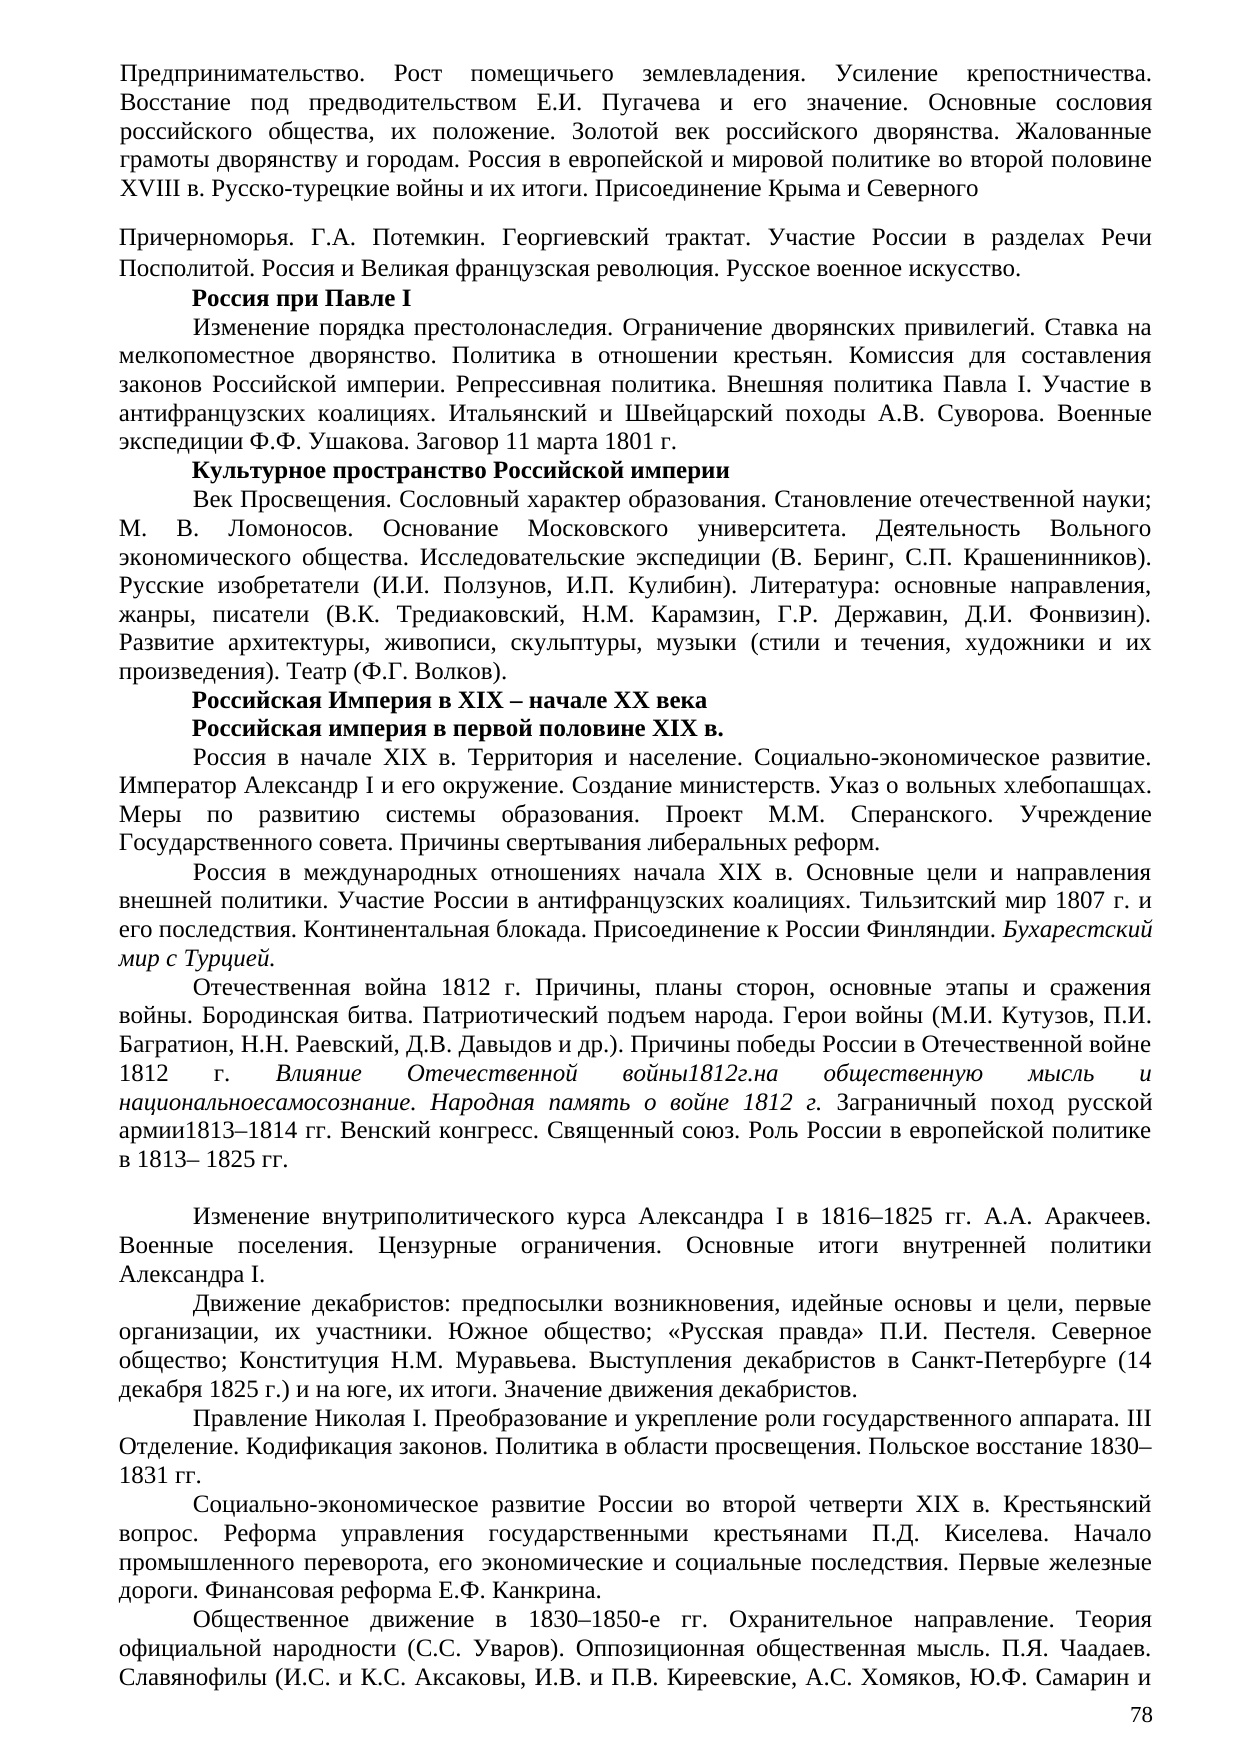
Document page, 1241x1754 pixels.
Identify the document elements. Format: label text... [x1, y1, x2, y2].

text Россия в международных отношениях начала XIX в. Основные цели и направления внешней политики. Участие России в антифранцузских коалициях. Тильзитский мир 1807 г. и его последствия. Континентальная блокада. Присоединение к России Финляндии. Бухарестский мир с Турцией. [119, 857, 1153, 972]
text Российская Империя в XIX – начале XX века Российская империя в первой половине XIX в. [192, 685, 726, 742]
text Движение декабристов: предпосылки возникновения, идейные основы и цели, первые организации, их участники. Южное общество; «Русская правда» П.И. Пестеля. Северное общество; Конституция Н.М. Муравьева. Выступления декабристов в Санкт-Петербурге (14 декабря 1825 г.) и на юге, их итоги. Значение движения декабристов. [119, 1288, 1153, 1403]
text Век Просвещения. Сословный характер образования. Становление отечественной науки; М. В. Ломоносов. Основание Московского университета. Деятельность Вольного экономического общества. Исследовательские экспедиции (В. Беринг, С.П. Крашенинников). Русские изобретатели (И.И. Ползунов, И.П. Кулибин). Литература: основные направления, жанры, писатели (В.К. Тредиаковский, Н.М. Карамзин, Г.Р. Державин, Д.И. Фонвизин). Развитие архитектуры, живописи, скульптуры, музыки (стили и течения, художники и их произведения). Театр (Ф.Г. Волков). [119, 485, 1153, 684]
text Причерноморья. Г.А. Потемкин. Георгиевский трактат. Участие России в разделах Речи Посполитой. Россия и Великая французская революция. Русское военное искусство. [119, 222, 1153, 281]
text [119, 59, 1153, 202]
text Отечественная война 1812 г. Причины, планы сторон, основные этапы и сражения войны. Бородинская битва. Патриотический подъем народа. Герои войны (М.И. Кутузов, П.И. Багратион, Н.Н. Раевский, Д.В. Давыдов и др.). Причины победы России в Отечественной войне 1812 г. Влияние Отечественной войны1812г.на общественную мысль и национальноесамосознание. Народная память о войне 1812 г. Заграничный поход русской армии1813–1814 гг. Венский конгресс. Священный союз. Роль России в европейской политике в 1813– 1825 гг. [119, 972, 1153, 1173]
text Россия при Павле I [192, 283, 1153, 312]
text Изменение порядка престолонаследия. Ограничение дворянских привилегий. Ставка на мелкопоместное дворянство. Политика в отношении крестьян. Комиссия для составления законов Российской империи. Репрессивная политика. Внешняя политика Павла I. Участие в антифранцузских коалициях. Итальянский и Швейцарский походы А.В. Суворова. Военные экспедиции Ф.Ф. Ушакова. Заговор 11 марта 1801 г. [119, 312, 1153, 455]
text Социально-экономическое развитие России во второй четверти XIX в. Крестьянский вопрос. Реформа управления государственными крестьянами П.Д. Киселева. Начало промышленного переворота, его экономические и социальные последствия. Первые железные дороги. Финансовая реформа Е.Ф. Канкрина. [119, 1489, 1153, 1604]
text Изменение внутриполитического курса Александра I в 1816–1825 гг. А.А. Аракчеев. Военные поселения. Цензурные ограничения. Основные итоги внутренней политики Александра I. [119, 1202, 1153, 1287]
text Россия в начале XIX в. Территория и население. Социально-экономическое развитие. Император Александр I и его окружение. Создание министерств. Указ о вольных хлебопашцах. Меры по развитию системы образования. Проект М.М. Сперанского. Учреждение Государственного совета. Причины свертывания либеральных реформ. [119, 742, 1153, 856]
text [119, 1604, 1153, 1690]
text Правление Николая I. Преобразование и укрепление роли государственного аппарата. III Отделение. Кодификация законов. Политика в области просвещения. Польское восстание 1830– 1831 гг. [119, 1403, 1153, 1489]
text Культурное пространство Российской империи [192, 455, 1153, 484]
